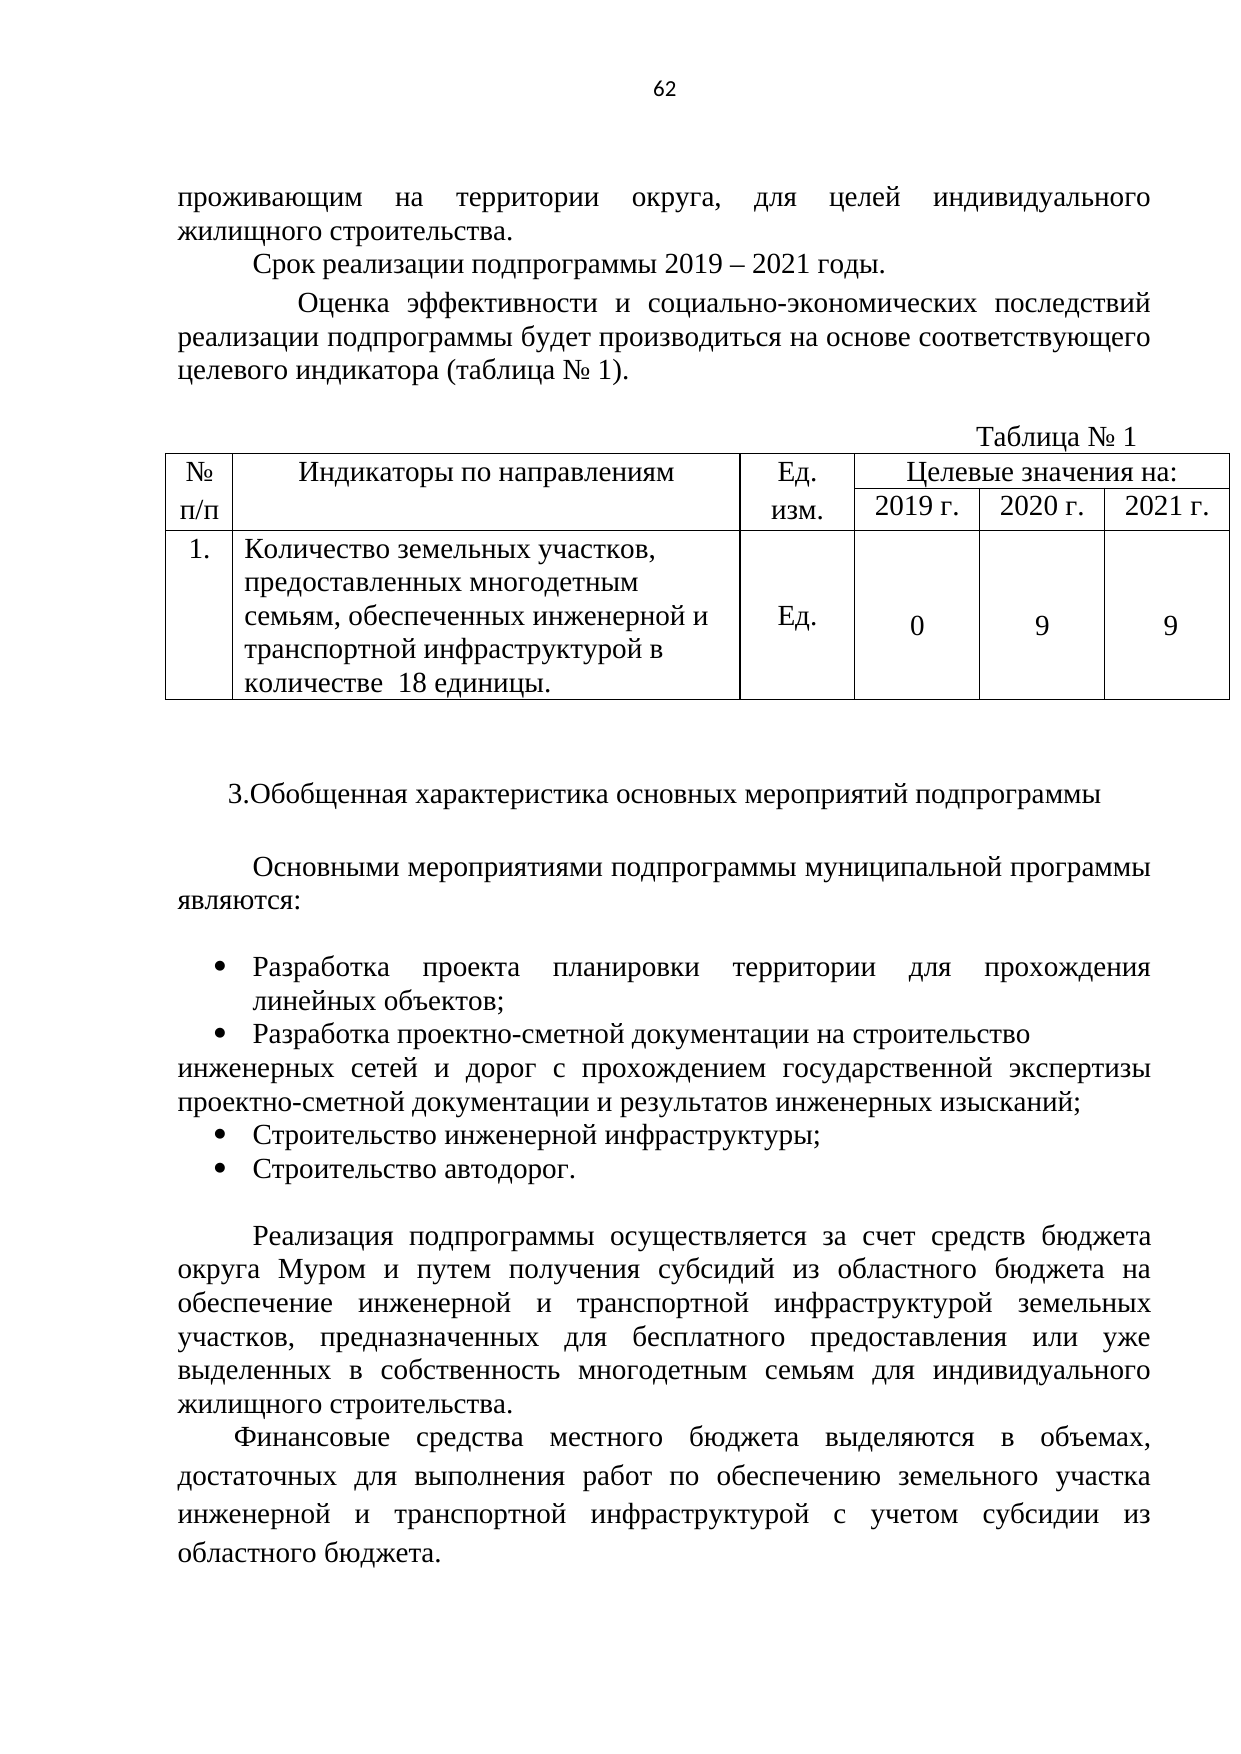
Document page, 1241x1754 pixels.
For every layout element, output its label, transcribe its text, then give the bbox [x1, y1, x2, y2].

table_header Ед. изм. [741, 454, 854, 530]
table_header Целевые значения на: [855, 454, 1229, 487]
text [177, 179, 1152, 247]
table_cell Ед. [741, 531, 854, 698]
table_header Индикаторы по направлениям [233, 454, 739, 530]
list Разработка проектно-сметной документации на строительство [215, 1017, 1152, 1050]
table_cell 1. [166, 531, 232, 698]
list Строительство инженерной инфраструктуры; [215, 1117, 1152, 1151]
text Таблица № 1 [177, 419, 1137, 453]
table_cell Количество земельных участков, предоставленных многодетным семьям, обеспеченных инженерной и транспортной инфраструктурой в количестве 18 единицы. [233, 531, 739, 698]
table_header № п/п [166, 454, 232, 530]
text инженерных сетей и дорог с прохождением государственной экспертизы проектно-сметной документации и результатов инженерных изысканий; [177, 1050, 1152, 1117]
list Разработка проекта планировки территории для прохождения линейных объектов; [215, 949, 1152, 1017]
table_cell 0 [855, 531, 979, 698]
text Финансовые средства местного бюджета выделяются в объемах, достаточных для выполнения работ по обеспечению земельного участка инженерной и транспортной инфраструктурой с учетом субсидии из областного бюджета. [177, 1419, 1152, 1568]
text Срок реализации подпрограммы 2019 – 2021 годы. [177, 247, 1152, 280]
table_cell 9 [980, 531, 1104, 698]
text Оценка эффективности и социально-экономических последствий реализации подпрограммы будет производиться на основе соответствующего целевого индикатора (таблица № 1). [177, 285, 1152, 386]
table_cell 9 [1105, 531, 1229, 698]
text Основными мероприятиями подпрограммы муниципальной программы являются: [177, 849, 1152, 916]
list Строительство автодорог. [215, 1151, 1152, 1184]
text Реализация подпрограммы осуществляется за счет средств бюджета округа Муром и путем получения субсидий из областного бюджета на обеспечение инженерной и транспортной инфраструктурой земельных участков, предназначенных для бесплатного предоставления или уже выделенных в собственность многодетным семьям для индивидуального жилищного строительства. [177, 1218, 1152, 1419]
text 3.Обобщенная характеристика основных мероприятий подпрограммы [177, 777, 1152, 810]
table_cell 2020 г. [980, 489, 1104, 530]
table_cell 2019 г. [855, 489, 979, 530]
table_cell 2021 г. [1105, 489, 1229, 530]
